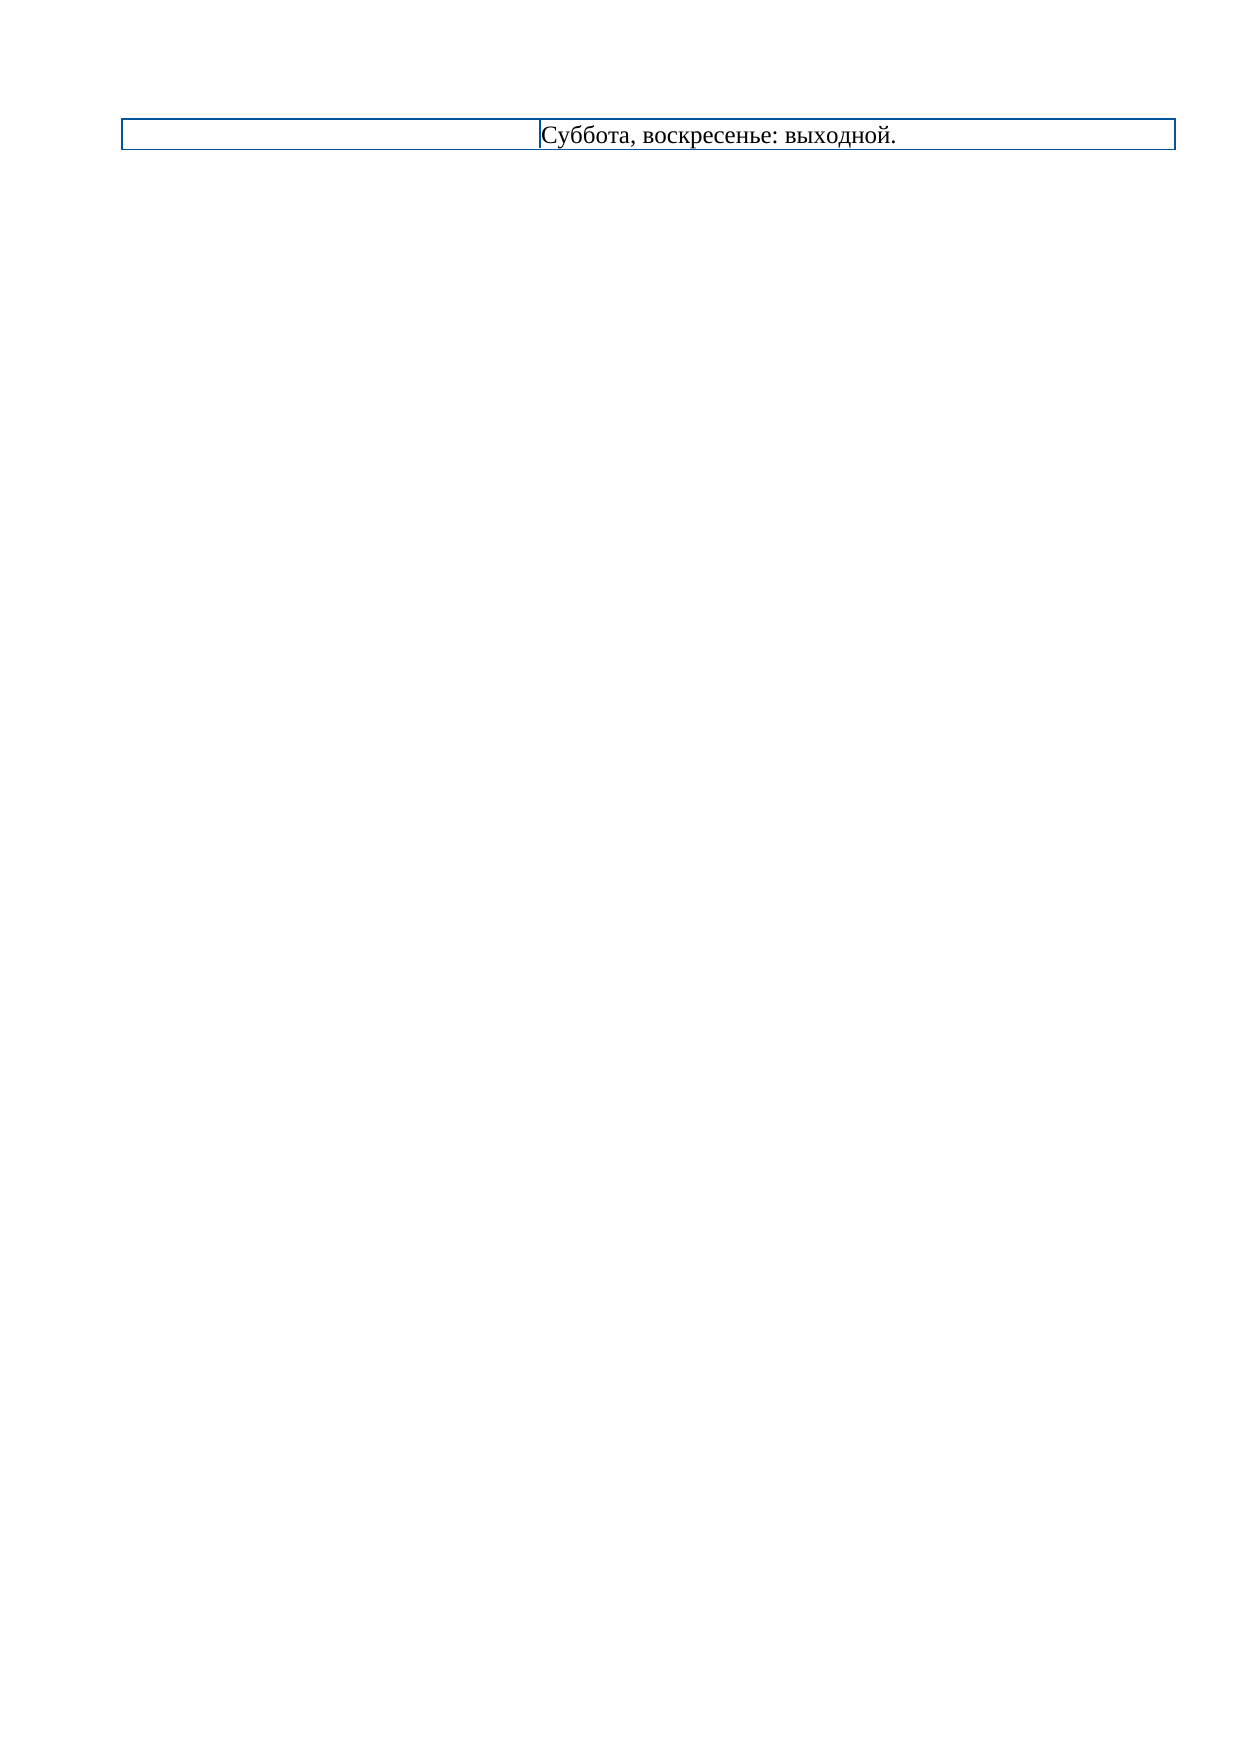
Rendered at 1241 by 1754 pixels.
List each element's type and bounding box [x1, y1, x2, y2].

table_cell [541, 120, 1174, 148]
table_cell [123, 120, 539, 148]
